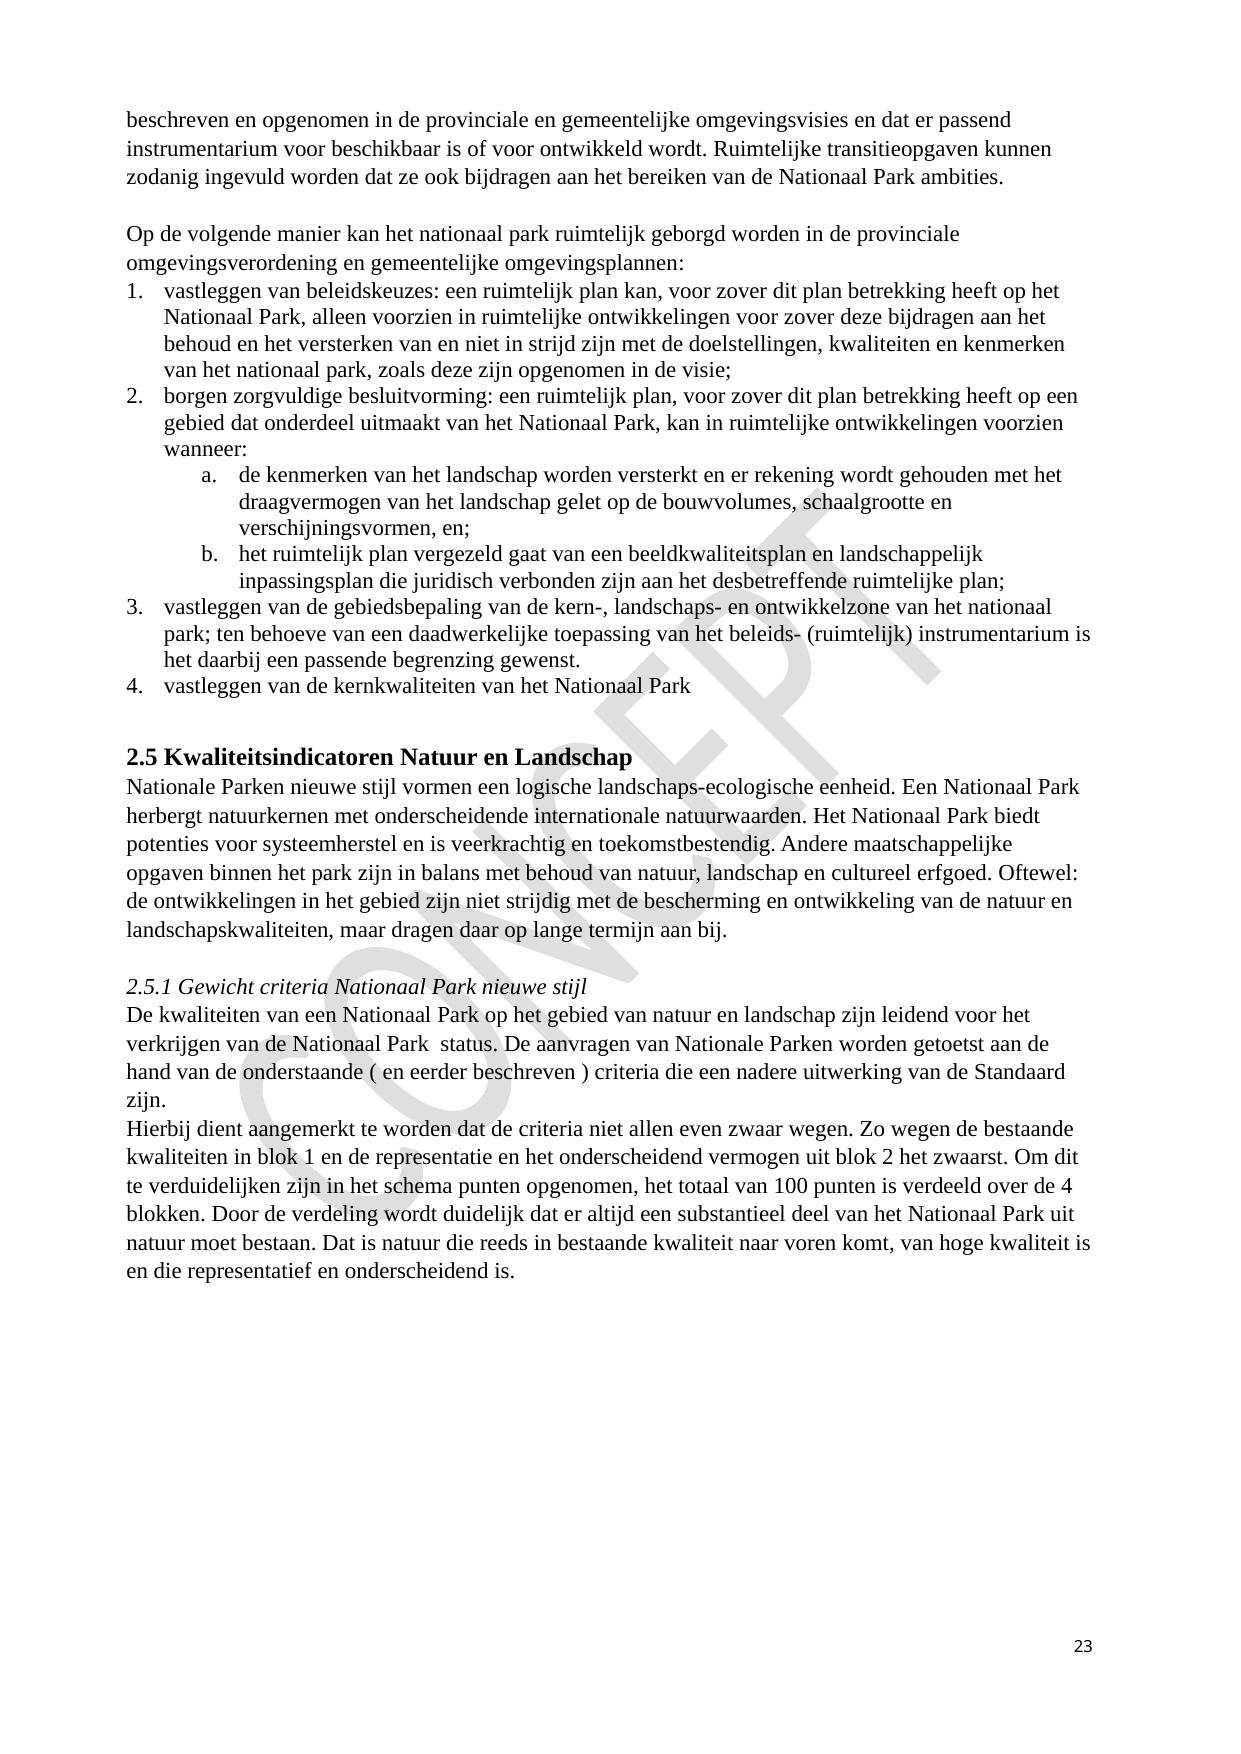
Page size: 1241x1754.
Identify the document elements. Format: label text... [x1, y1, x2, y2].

list vastleggen van beleidskeuzes: een ruimtelijk plan kan, voor zover dit plan betrekking heeft op het Nationaal Park, alleen voorzien in ruimtelijke ontwikkelingen voor zover deze bijdragen aan het behoud en het versterken van en niet in strijd zijn met de doelstellingen, kwaliteiten en kenmerken van het nationaal park, zoals deze zijn opgenomen in de visie; [126, 277, 1092, 382]
list borgen zorgvuldige besluitvorming: een ruimtelijk plan, voor zover dit plan betrekking heeft op een gebied dat onderdeel uitmaakt van het Nationaal Park, kan in ruimtelijke ontwikkelingen voorzien wanneer: [126, 382, 1092, 461]
text Hierbij dient aangemerkt te worden dat de criteria niet allen even zwaar wegen. Zo wegen de bestaande kwaliteiten in blok 1 en de representatie en het onderscheidend vermogen uit blok 2 het zwaarst. Om dit te verduidelijken zijn in het schema punten opgenomen, het totaal van 100 punten is verdeeld over de 4 blokken. Door de verdeling wordt duidelijk dat er altijd een substantieel deel van het Nationaal Park uit natuur moet bestaan. Dat is natuur die reeds in bestaande kwaliteit naar voren komt, van hoge kwaliteit is en die representatief en onderscheidend is. [126, 1115, 1092, 1283]
text 2.5.1 Gewicht criteria Nationaal Park nieuwe stijl [126, 973, 1092, 999]
text Nationale Parken nieuwe stijl vormen een logische landschaps-ecologische eenheid. Een Nationaal Park herbergt natuurkernen met onderscheidende internationale natuurwaarden. Het Nationaal Park biedt potenties voor systeemherstel en is veerkrachtig en toekomstbestendig. Andere maatschappelijke opgaven binnen het park zijn in balans met behoud van natuur, landschap en cultureel erfgoed. Oftewel: de ontwikkelingen in het gebied zijn niet strijdig met de bescherming en ontwikkeling van de natuur en landschapskwaliteiten, maar dragen daar op lange termijn aan bij. [126, 773, 1092, 942]
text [126, 106, 1092, 189]
list vastleggen van de gebiedsbepaling van de kern-, landschaps- en ontwikkelzone van het nationaal park; ten behoeve van een daadwerkelijke toepassing van het beleids- (ruimtelijk) instrumentarium is het daarbij een passende begrenzing gewenst. [126, 593, 1092, 672]
text 2.5 Kwaliteitsindicatoren Natuur en Landschap [126, 742, 1092, 771]
list de kenmerken van het landschap worden versterkt en er rekening wordt gehouden met het draagvermogen van het landschap gelet op de bouwvolumes, schaalgrootte en verschijningsvormen, en; [201, 461, 1092, 541]
list vastleggen van de kernkwaliteiten van het Nationaal Park [126, 672, 1092, 699]
text Op de volgende manier kan het nationaal park ruimtelijk geborgd worden in de provinciale omgevingsverordening en gemeentelijke omgevingsplannen: [126, 220, 1092, 275]
list het ruimtelijk plan vergezeld gaat van een beeldkwaliteitsplan en landschappelijk inpassingsplan die juridisch verbonden zijn aan het desbetreffende ruimtelijke plan; [201, 541, 1092, 593]
text De kwaliteiten van een Nationaal Park op het gebied van natuur en landschap zijn leidend voor het verkrijgen van de Nationaal Park status. De aanvragen van Nationale Parken worden getoetst aan de hand van de onderstaande ( en eerder beschreven ) criteria die een nadere uitwerking van de Standaard zijn. [126, 1001, 1092, 1113]
